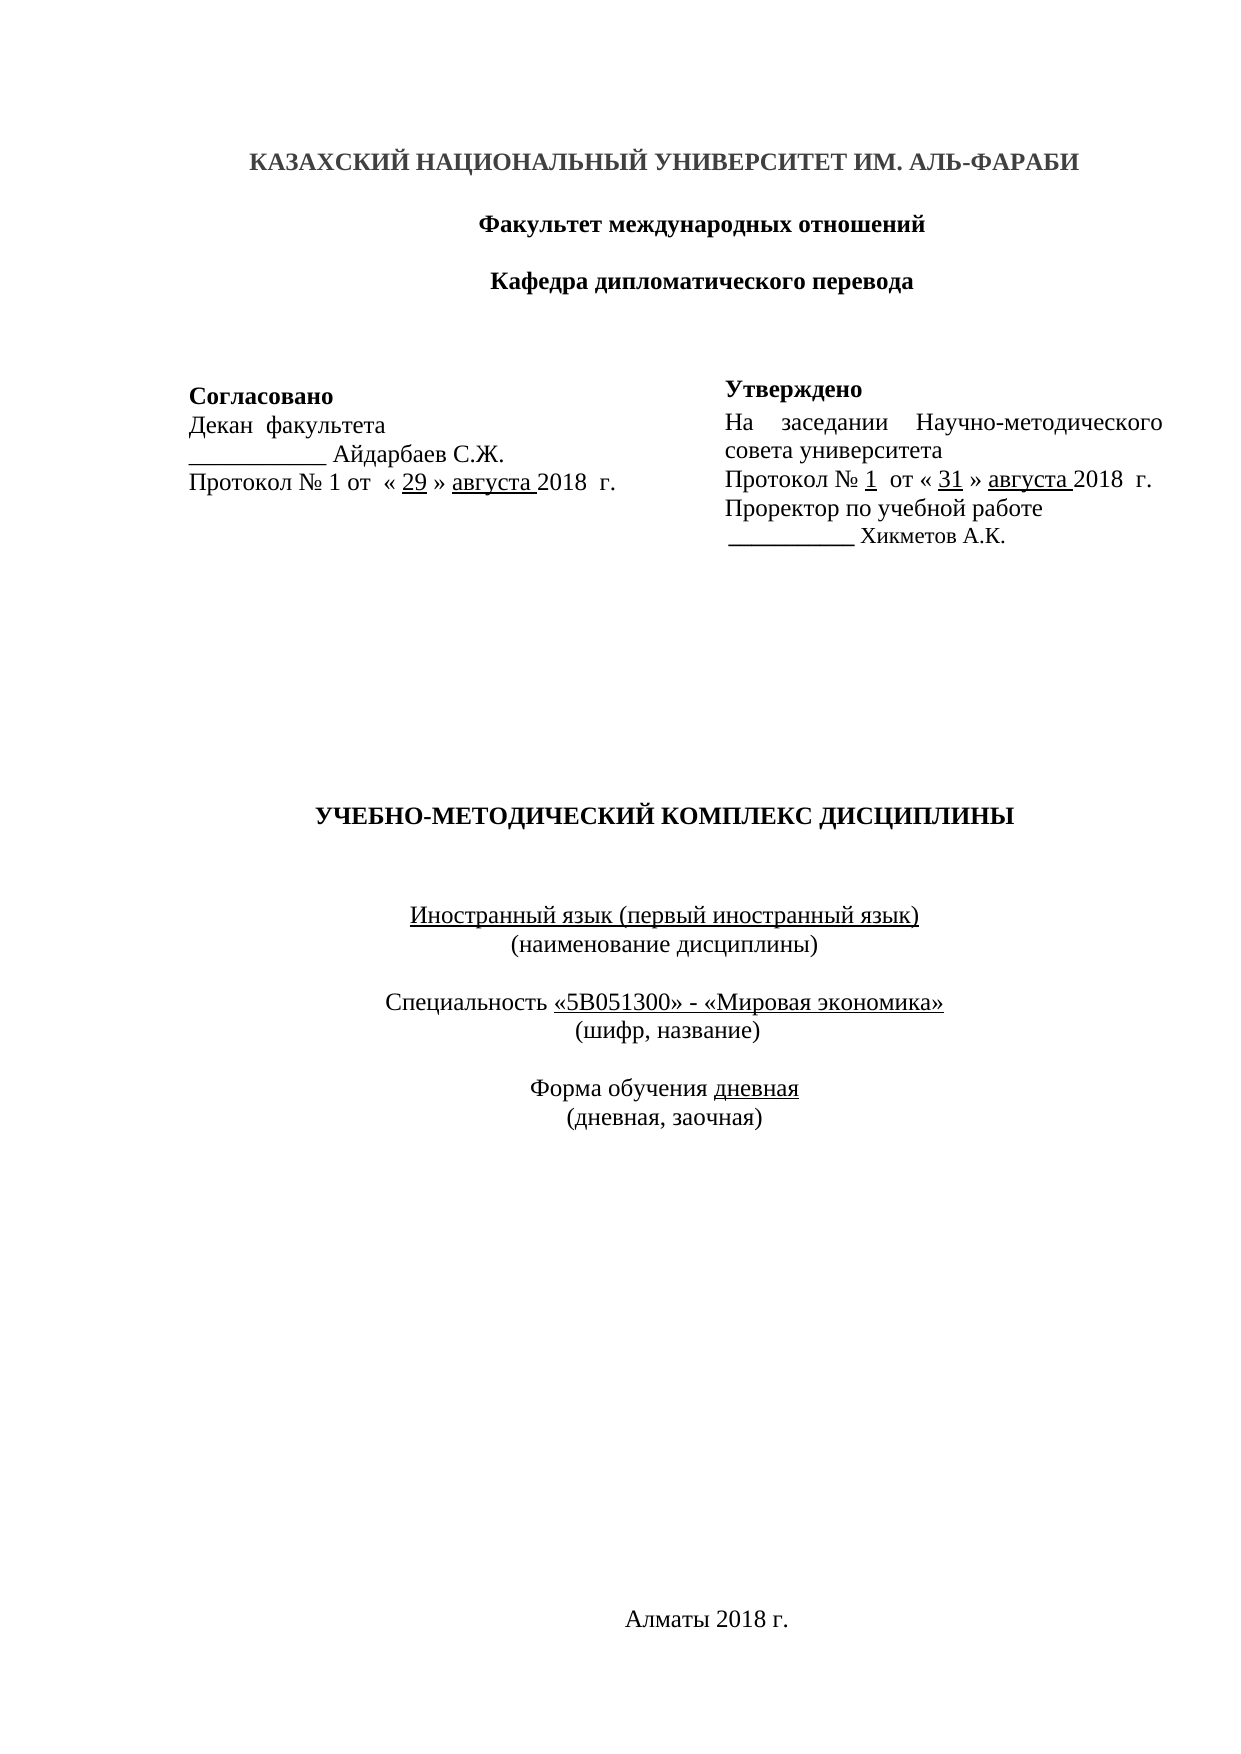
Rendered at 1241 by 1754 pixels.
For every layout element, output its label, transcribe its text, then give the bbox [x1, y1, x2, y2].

text Кафедра дипломатического перевода [177, 266, 1152, 295]
table_header Утверждено На заседании Научно-методического cовета университета Протокол № 1 от « 31 » августа 2018 г. Проректор по учебной работе ___________ Хикметов А.К. [713, 324, 1174, 582]
text Иностранный язык (первый иностранный язык) [177, 900, 1152, 929]
subtitle УЧЕБНО-МЕТОДИЧЕСКИЙ КОМПЛЕКС ДИСЦИПЛИНЫ [177, 801, 1152, 830]
text (наименование дисциплины) [177, 929, 1152, 958]
table_header Согласовано Декан факультета ___________ Айдарбаев С.Ж. Протокол № 1 от « 29 » августа 2018 г. [177, 324, 713, 582]
text Специальность «5В051300» - «Мировая экономика» [177, 987, 1152, 1015]
subtitle КАЗАХСКИЙ НАЦИОНАЛЬНЫЙ УНИВЕРСИТЕТ ИМ. АЛЬ-ФАРАБИ [177, 147, 1152, 176]
text (дневная, заочная) [177, 1102, 1152, 1130]
text (шифр, название) [177, 1015, 1152, 1044]
text Форма обучения дневная [177, 1073, 1152, 1102]
text Факультет международных отношений [177, 209, 1152, 237]
text Алматы 2018 г. [207, 1604, 1152, 1633]
